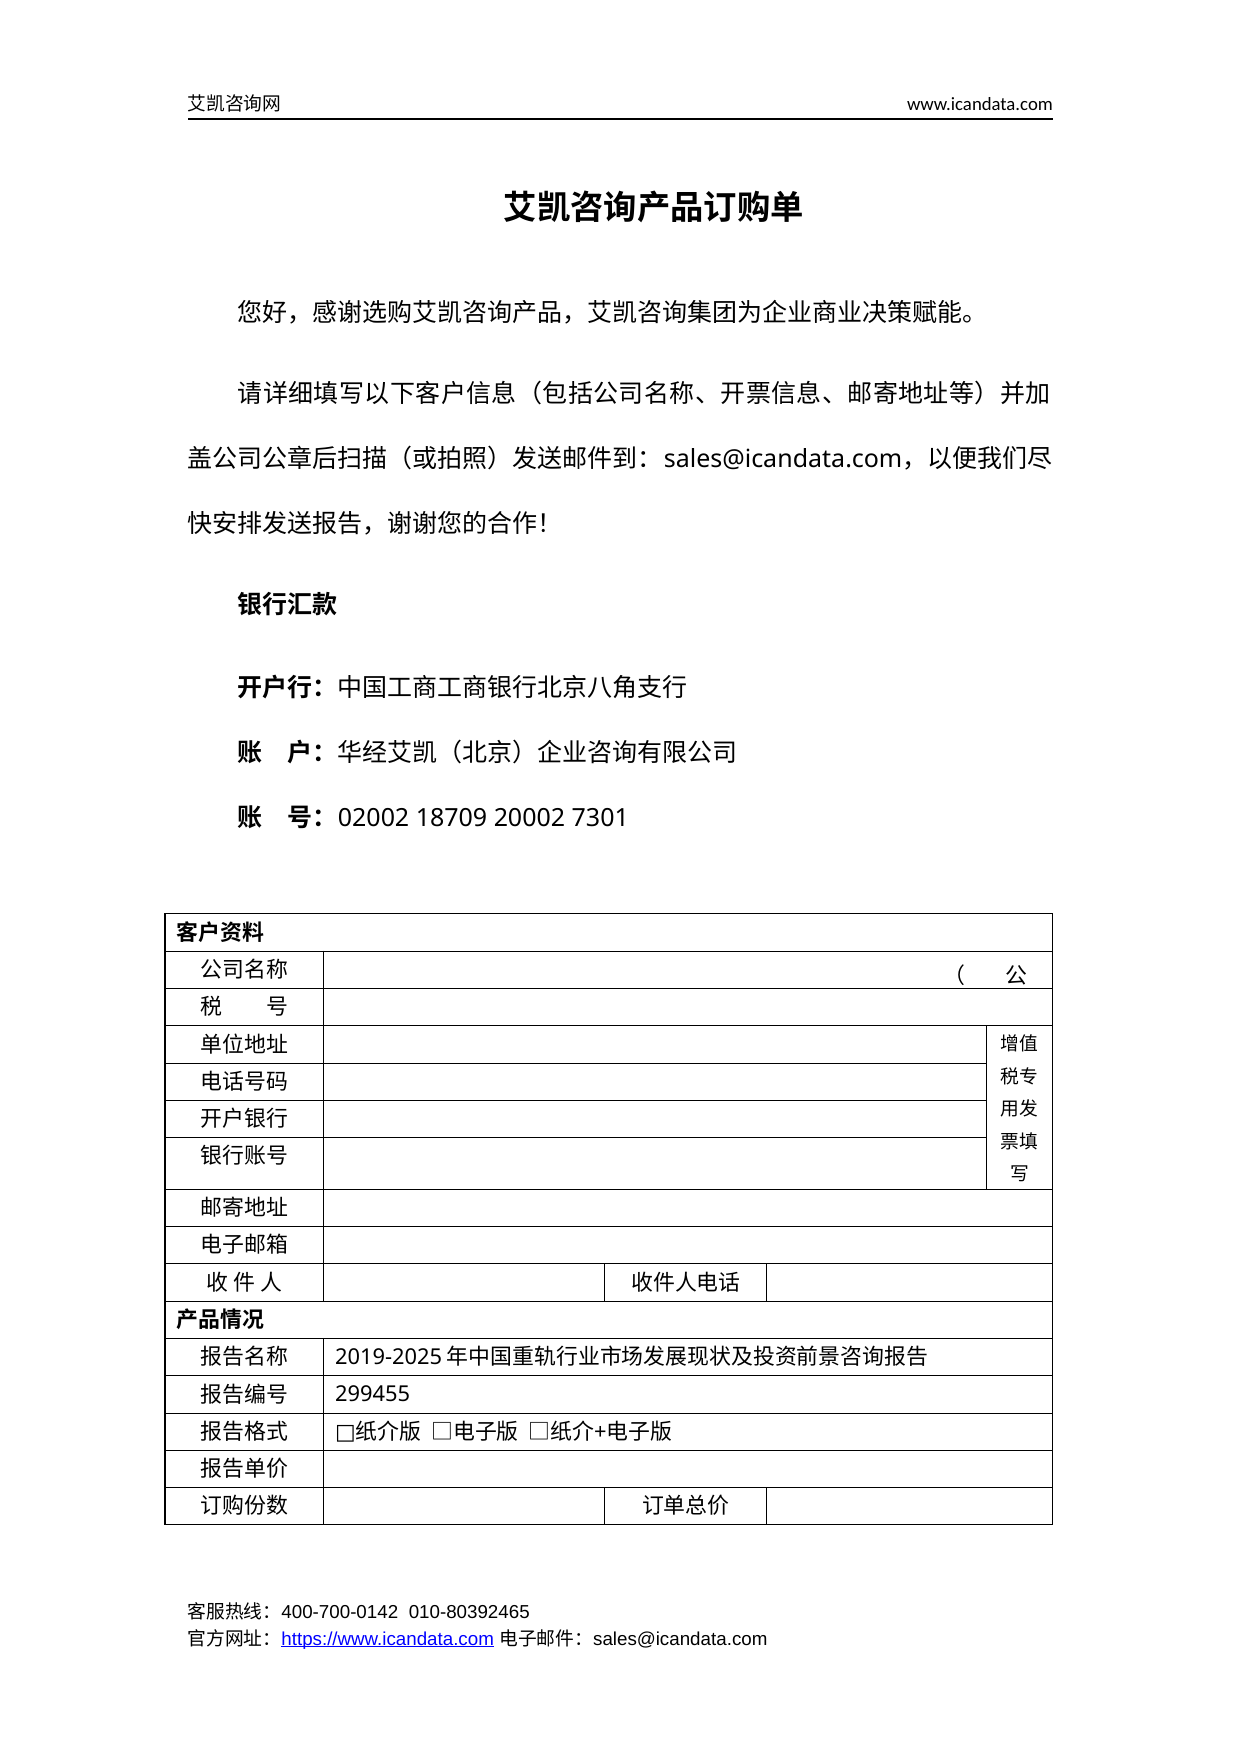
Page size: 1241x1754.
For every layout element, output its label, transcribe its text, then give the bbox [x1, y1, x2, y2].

table_cell [324, 952, 1052, 988]
table_cell [767, 1264, 1052, 1301]
table_cell 公司名称 [166, 952, 323, 988]
table_cell 电话号码 [166, 1064, 323, 1100]
table_cell [324, 1264, 604, 1301]
table_cell [324, 1227, 1052, 1263]
table_cell [324, 1451, 1052, 1487]
table_cell [324, 1488, 604, 1524]
table_cell 开户银行 [166, 1101, 323, 1137]
table_cell [324, 1138, 986, 1189]
table_cell 报告名称 [166, 1339, 323, 1375]
table_cell 增值税专用发票填写 [987, 1026, 1052, 1189]
table_cell 订购份数 [166, 1488, 323, 1524]
table_cell 税 号 [166, 989, 323, 1025]
table_cell [324, 1190, 1052, 1226]
table_cell 银行账号 [166, 1138, 323, 1189]
table_cell 299455 [324, 1376, 1052, 1412]
table_cell 报告格式 [166, 1414, 323, 1450]
table_cell [767, 1488, 1052, 1524]
table_cell [324, 989, 1052, 1025]
table_cell 报告编号 [166, 1376, 323, 1412]
text 艾凯咨询产品订购单 [187, 172, 1053, 237]
table_cell 单位地址 [166, 1026, 323, 1062]
text 请详细填写以下客户信息（包括公司名称、开票信息、邮寄地址等）并加盖公司公章后扫描（或拍照）发送邮件到：sales@icandata.com，以便我们尽快安排发送报告，谢谢您的合作！ [187, 359, 1053, 554]
table_cell 收 件 人 [166, 1264, 323, 1301]
table_cell 2019-2025年中国重轨行业市场发展现状及投资前景咨询报告 [324, 1339, 1052, 1375]
table_cell [324, 1026, 986, 1062]
table_cell [324, 1101, 986, 1137]
table_cell 邮寄地址 [166, 1190, 323, 1226]
text 账 户：华经艾凯（北京）企业咨询有限公司 [187, 718, 1053, 783]
text 银行汇款 [187, 570, 1053, 635]
text 您好，感谢选购艾凯咨询产品，艾凯咨询集团为企业商业决策赋能。 [187, 278, 1053, 343]
table_cell 产品情况 [166, 1302, 1052, 1338]
table_header 客户资料 [166, 914, 1052, 951]
table_cell 电子邮箱 [166, 1227, 323, 1263]
table_cell 订单总价 [605, 1488, 766, 1524]
table_cell 收件人电话 [605, 1264, 766, 1301]
table_cell [324, 1064, 986, 1100]
text 账 号：02002 18709 20002 7301 [187, 783, 1053, 848]
table_cell □纸介版 □电子版 □纸介+电子版 [324, 1414, 1052, 1450]
text 开户行：中国工商工商银行北京八角支行 [187, 653, 1053, 718]
table_cell 报告单价 [166, 1451, 323, 1487]
